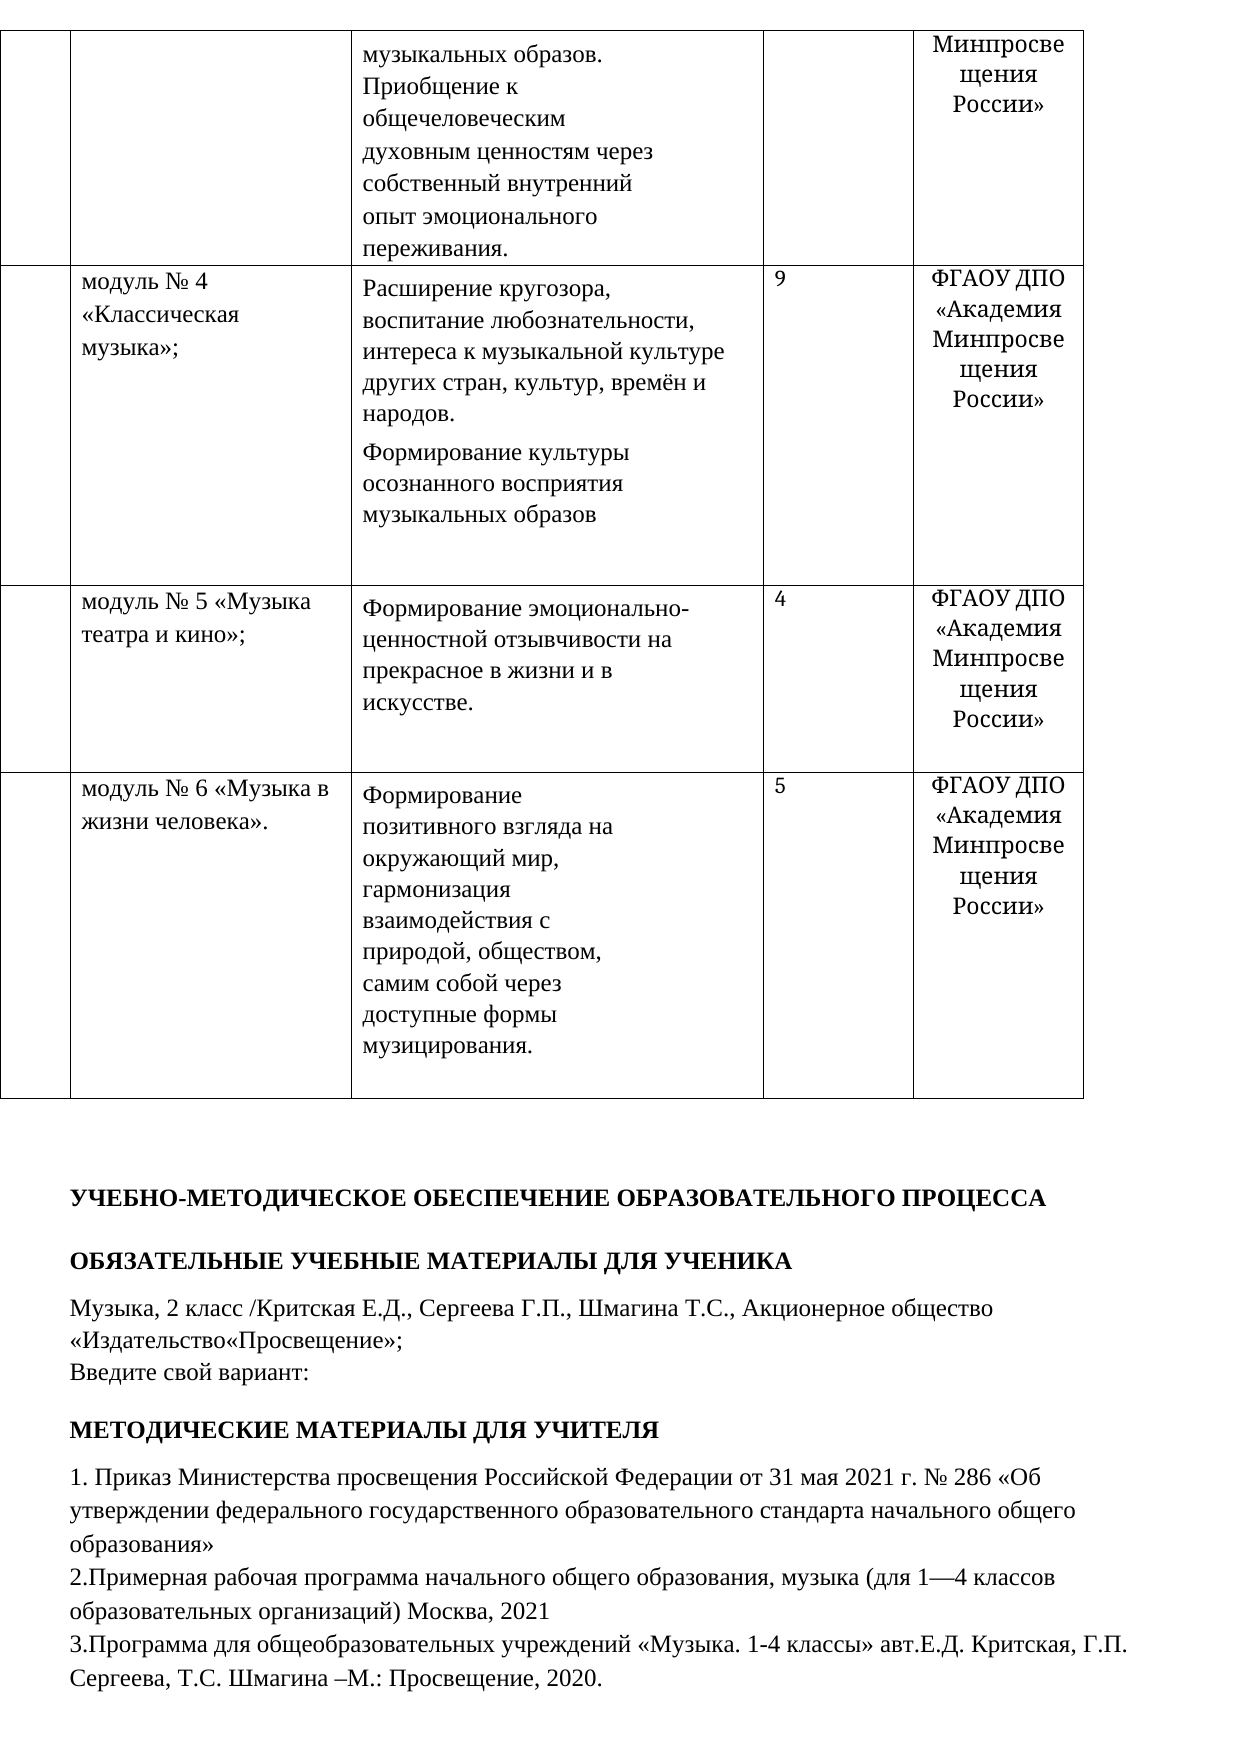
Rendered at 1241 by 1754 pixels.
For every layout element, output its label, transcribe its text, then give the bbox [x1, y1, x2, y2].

table_cell [1, 586, 70, 772]
text МЕТОДИЧЕСКИЕ МАТЕРИАЛЫ ДЛЯ УЧИТЕЛЯ [69, 1417, 1173, 1444]
table_cell [1, 266, 70, 585]
table_cell [1, 31, 70, 265]
table_cell ФГАОУ ДПО «Академия Минпросвещения России» [914, 586, 1083, 772]
text Музыка, 2 класс /Критская Е.Д., Сергеева Г.П., Шмагина Т.С., Акционерное общество «Издательство«Просвещение»; Введите свой вариант: [69, 1293, 1158, 1386]
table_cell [352, 31, 763, 265]
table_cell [914, 31, 1083, 265]
table_cell модуль № 6 «Музыка в жизни человека». [71, 773, 351, 1097]
table_cell модуль № 4 «Классическая музыка»; [71, 266, 351, 585]
table_cell ФГАОУ ДПО «Академия Минпросвещения России» [914, 773, 1083, 1097]
table_cell 9 [764, 266, 913, 585]
table_cell Формирование эмоционально-ценностной отзывчивости на прекрасное в жизни и в искусстве. [352, 586, 763, 772]
table_cell модуль № 5 «Музыка театра и кино»; [71, 586, 351, 772]
table_cell 2 [764, 31, 913, 265]
table_cell 4 [764, 586, 913, 772]
table_cell 5 [764, 773, 913, 1097]
table_cell ФГАОУ ДПО «Академия Минпросвещения России» [914, 266, 1083, 585]
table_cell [71, 31, 351, 265]
text ОБЯЗАТЕЛЬНЫЕ УЧЕБНЫЕ МАТЕРИАЛЫ ДЛЯ УЧЕНИКА [69, 1248, 1173, 1275]
table_cell Формирование позитивного взгляда на окружающий мир, гармонизация взаимодействия с природой, обществом, самим собой через доступные формы музицирования. [352, 773, 763, 1097]
text УЧЕБНО-МЕТОДИЧЕСКОЕ ОБЕСПЕЧЕНИЕ ОБРАЗОВАТЕЛЬНОГО ПРОЦЕССА [69, 1185, 1173, 1212]
table_cell Расширение кругозора, воспитание любознательности, интереса к музыкальной культуре других стран, культур, времён и народов. Формирование культуры осознанного восприятия музыкальных образов [352, 266, 763, 585]
table_cell [1, 773, 70, 1097]
text 1. Приказ Министерства просвещения Российской Федерации от 31 мая 2021 г. № 286 «Об утверждении федерального государственного образовательного стандарта начального общего образования» 2.Примерная рабочая программа начального общего образования, музыка (для 1—4 классов образовательных организаций) Москва, 2021 3.Программа для общеобразовательных учреждений «Музыка. 1-4 классы» авт.Е.Д. Критская, Г.П. Сергеева, Т.С. Шмагина –М.: Просвещение, 2020. [69, 1462, 1143, 1692]
